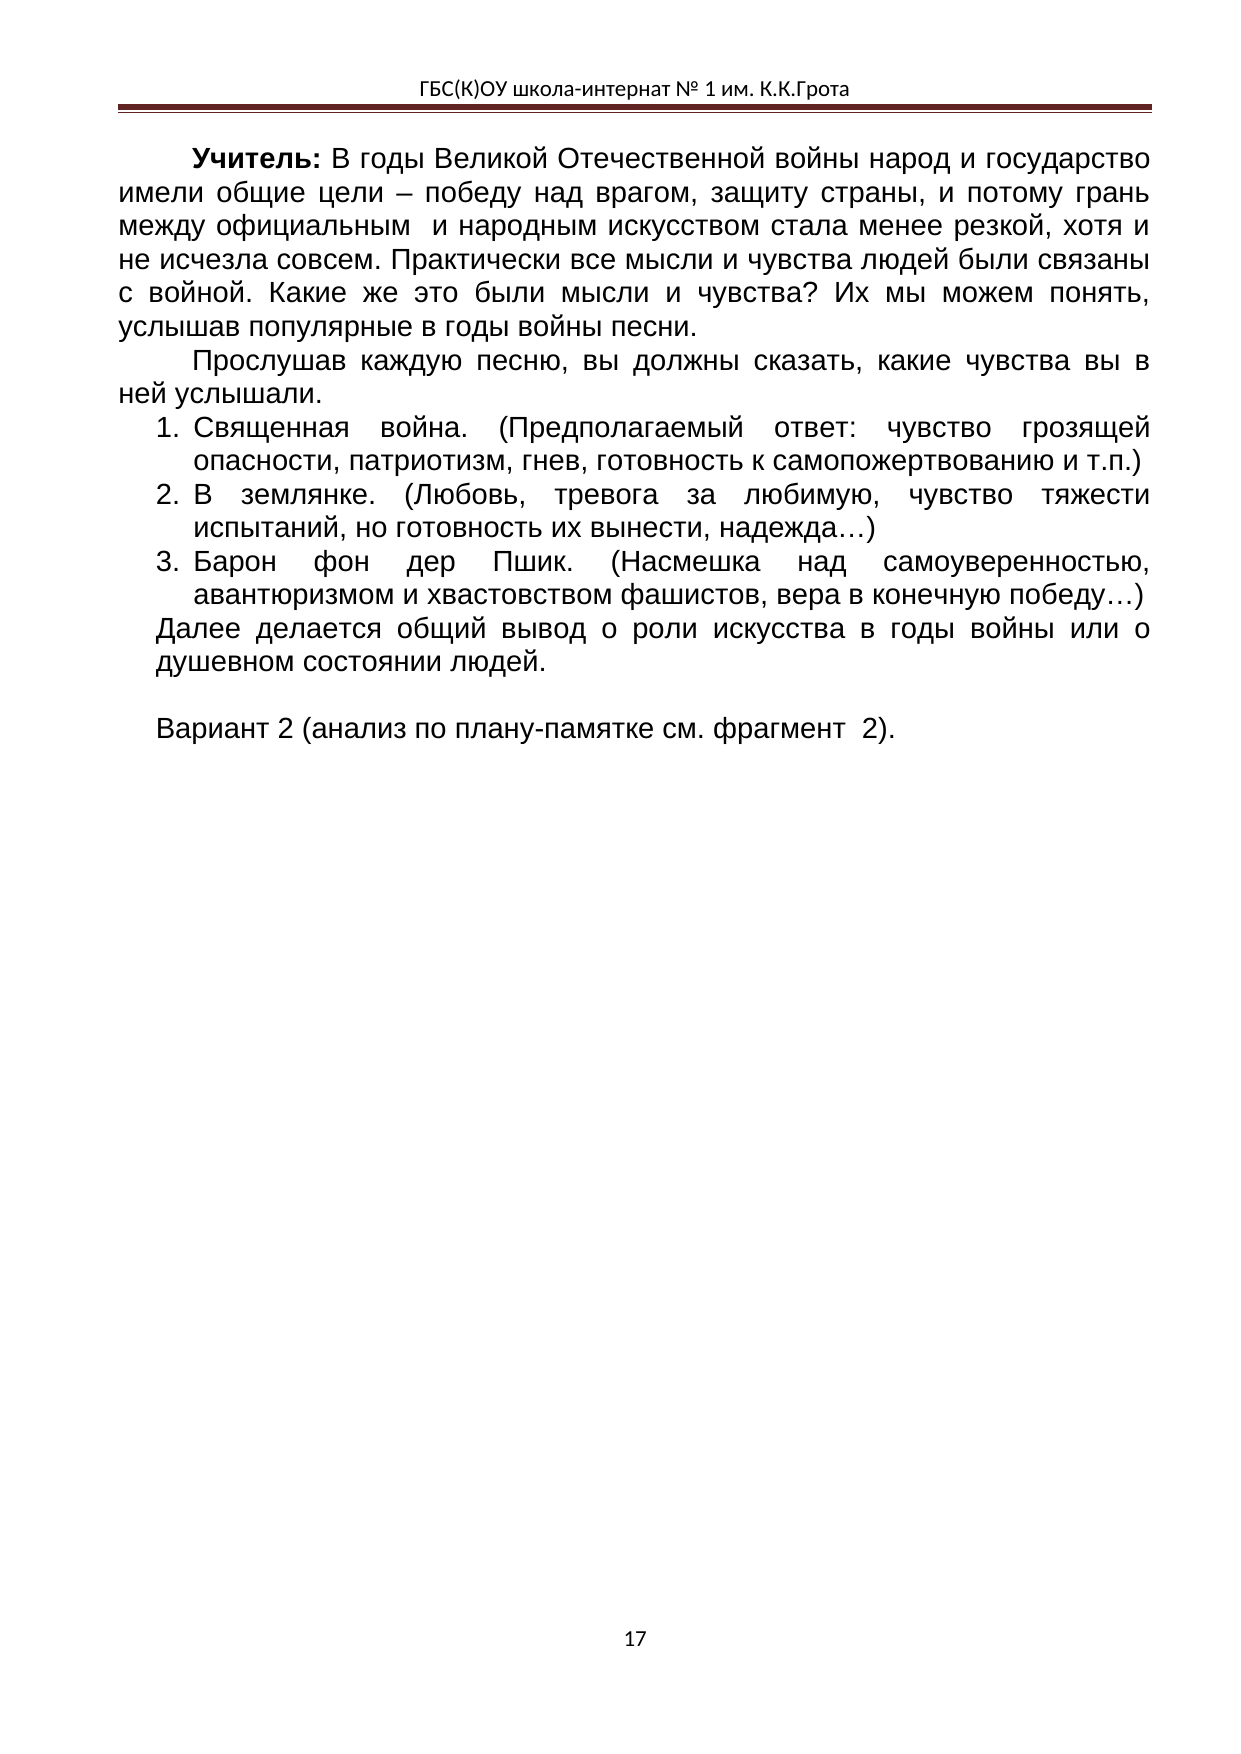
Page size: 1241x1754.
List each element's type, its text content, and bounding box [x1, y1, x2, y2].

list В землянке. (Любовь, тревога за любимую, чувство тяжести испытаний, но готовность их вынести, надежда…) [156, 477, 1152, 544]
text Вариант 2 (анализ по плану-памятке см. фрагмент 2). [156, 711, 1152, 745]
list Барон фон дер Пшик. (Насмешка над самоуверенностью, авантюризмом и хвастовством фашистов, вера в конечную победу…) [156, 544, 1152, 611]
list Священная война. (Предполагаемый ответ: чувство грозящей опасности, патриотизм, гнев, готовность к самопожертвованию и т.п.) [156, 409, 1152, 477]
text Далее делается общий вывод о роли искусства в годы войны или о душевном состоянии людей. [156, 611, 1152, 678]
text Учитель: В годы Великой Отечественной войны народ и государство имели общие цели – победу над врагом, защиту страны, и потому грань между официальным и народным искусством стала менее резкой, хотя и не исчезла совсем. Практически все мысли и чувства людей были связаны с войной. Какие же это были мысли и чувства? Их мы можем понять, услышав популярные в годы войны песни. [118, 141, 1152, 342]
text Прослушав каждую песню, вы должны сказать, какие чувства вы в ней услышали. [118, 342, 1152, 409]
